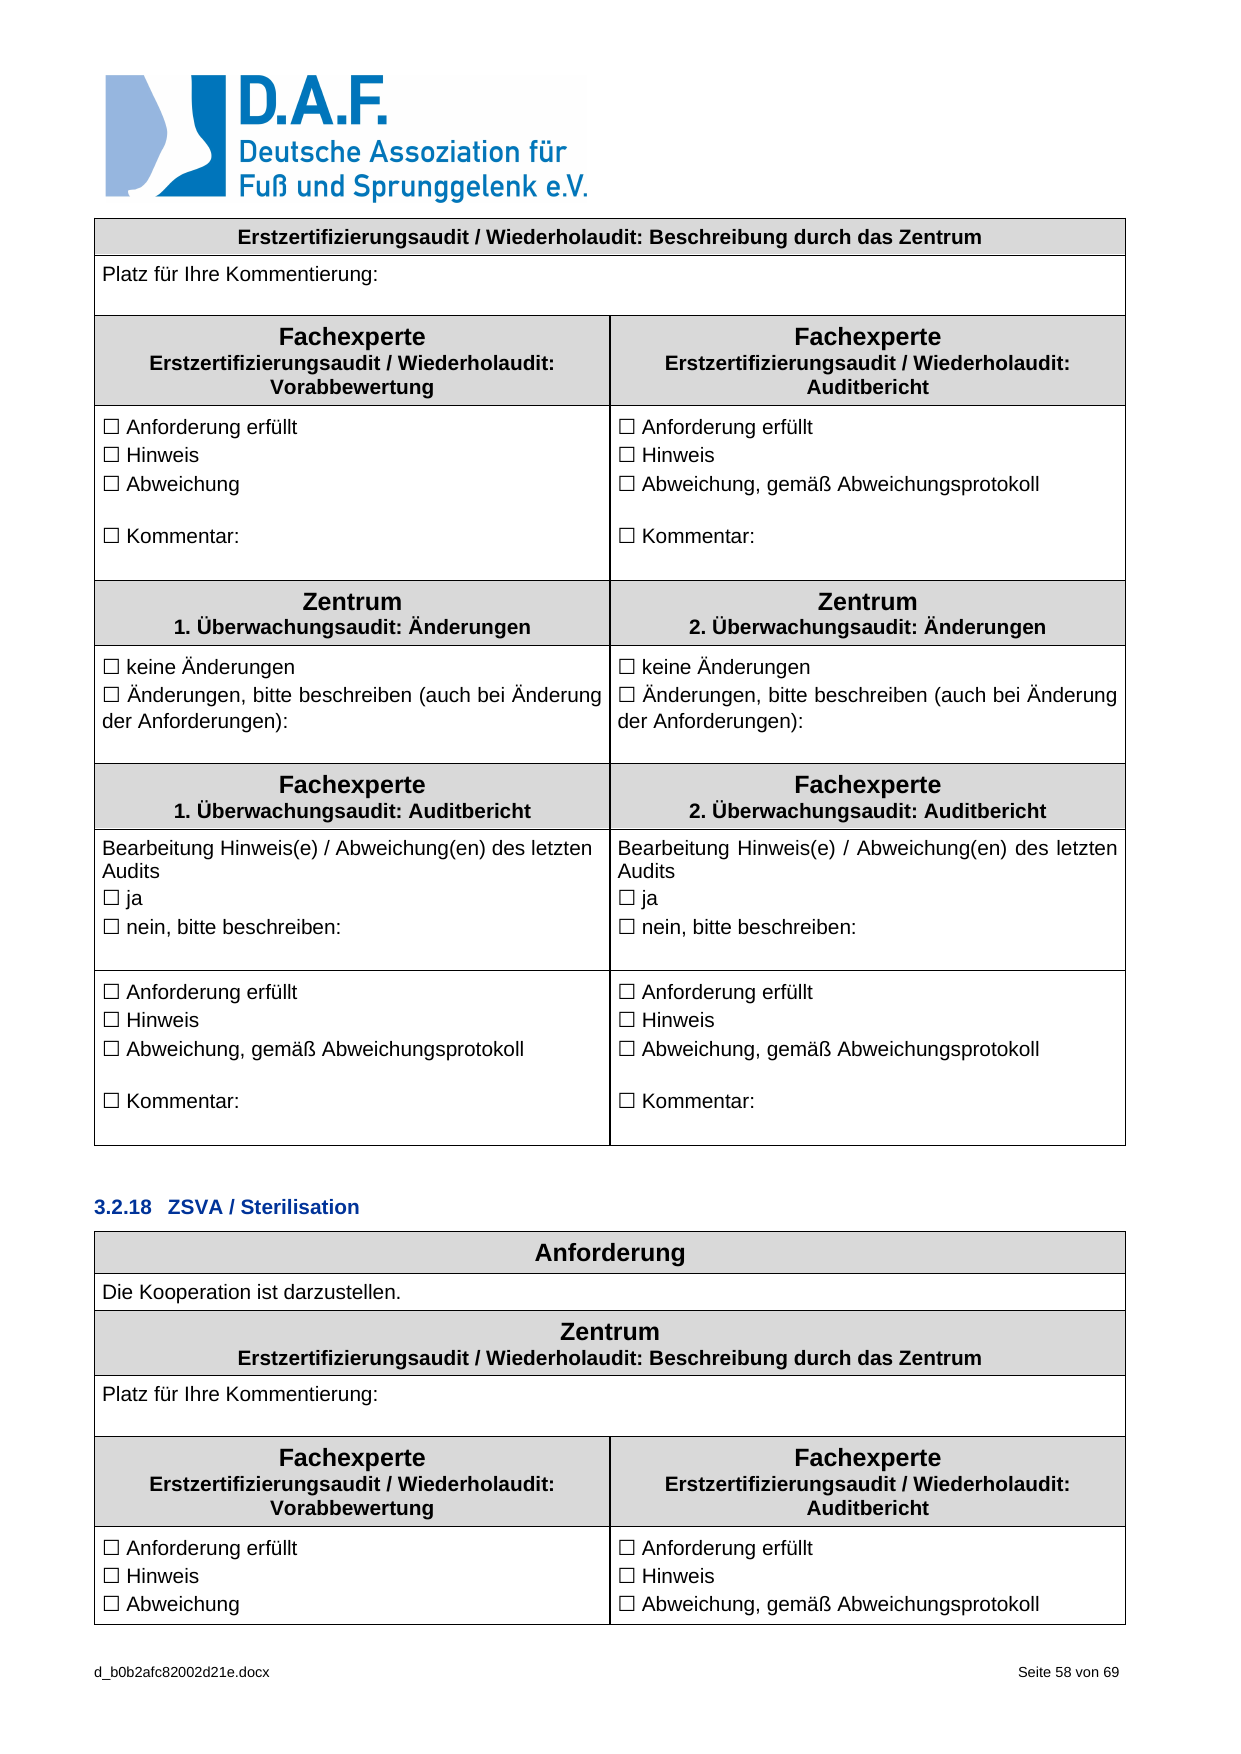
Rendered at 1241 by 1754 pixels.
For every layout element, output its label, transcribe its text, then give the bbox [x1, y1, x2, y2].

table_cell Fachexperte 2. Überwachungsaudit: Auditbericht [611, 764, 1125, 828]
table_cell Fachexperte Erstzertifizierungsaudit / Wiederholaudit: Vorabbewertung [95, 316, 609, 405]
table_cell Fachexperte Erstzertifizierungsaudit / Wiederholaudit: Auditbericht [611, 316, 1125, 405]
table_cell Fachexperte Erstzertifizierungsaudit / Wiederholaudit: Vorabbewertung [95, 1437, 609, 1526]
table_cell keine Änderungen Änderungen, bitte beschreiben (auch bei Änderung der Anforderungen): [95, 646, 609, 763]
table_cell Platz für Ihre Kommentierung: [95, 1376, 1125, 1436]
picture [105, 75, 587, 203]
table_cell Die Kooperation ist darzustellen. [95, 1274, 1125, 1310]
table_cell Bearbeitung Hinweis(e) / Abweichung(en) des letzten Audits ja nein, bitte beschreiben: [611, 830, 1125, 970]
table_cell Zentrum Erstzertifizierungsaudit / Wiederholaudit: Beschreibung durch das Zentrum [95, 1311, 1125, 1375]
table_cell Anforderung erfüllt Hinweis Abweichung, gemäß Abweichungsprotokoll Kommentar: [611, 406, 1125, 579]
table_cell keine Änderungen Änderungen, bitte beschreiben (auch bei Änderung der Anforderungen): [611, 646, 1125, 763]
subtitle 3.2.18 ZSVA / Sterilisation [94, 1195, 1125, 1219]
table_cell Anforderung erfüllt Hinweis Abweichung, gemäß Abweichungsprotokoll Kommentar: [611, 1527, 1125, 1624]
table_cell Anforderung erfüllt Hinweis Abweichung Kommentar: [95, 1527, 609, 1624]
table_cell Fachexperte Erstzertifizierungsaudit / Wiederholaudit: Auditbericht [611, 1437, 1125, 1526]
table_cell Zentrum 1. Überwachungsaudit: Änderungen [95, 581, 609, 645]
table_header Anforderung [95, 1232, 1125, 1273]
table_cell Anforderung erfüllt Hinweis Abweichung, gemäß Abweichungsprotokoll Kommentar: [95, 971, 609, 1145]
table_cell Bearbeitung Hinweis(e) / Abweichung(en) des letzten Audits ja nein, bitte beschreiben: [95, 830, 609, 970]
table_cell Fachexperte 1. Überwachungsaudit: Auditbericht [95, 764, 609, 828]
table_cell Zentrum 2. Überwachungsaudit: Änderungen [611, 581, 1125, 645]
table_cell Anforderung erfüllt Hinweis Abweichung Kommentar: [95, 406, 609, 579]
table_cell Anforderung erfüllt Hinweis Abweichung, gemäß Abweichungsprotokoll Kommentar: [611, 971, 1125, 1145]
table_cell Platz für Ihre Kommentierung: [95, 256, 1125, 315]
table_cell Zentrum Erstzertifizierungsaudit / Wiederholaudit: Beschreibung durch das Zentrum [95, 219, 1125, 254]
